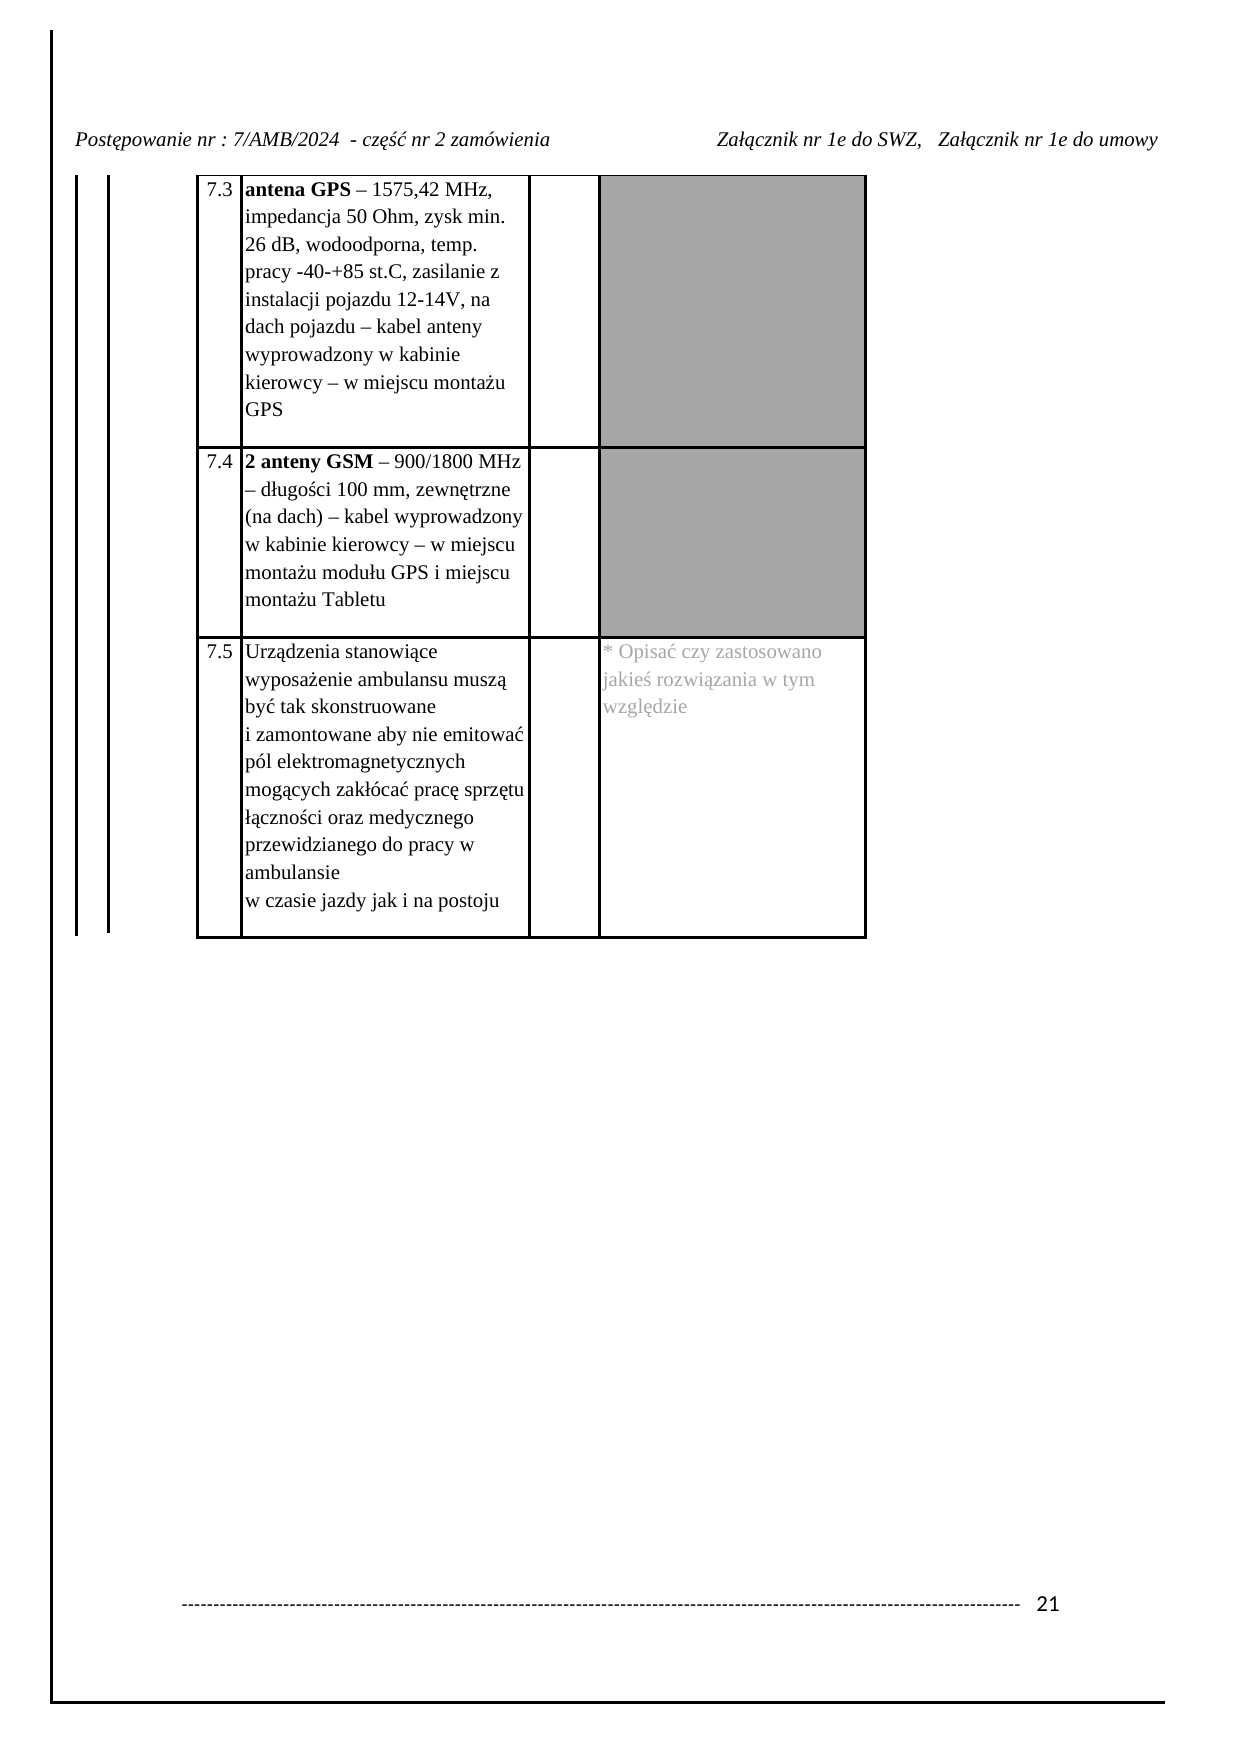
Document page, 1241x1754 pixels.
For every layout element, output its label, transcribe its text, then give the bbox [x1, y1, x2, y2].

table_cell 7.5 [199, 639, 240, 936]
table_cell [531, 449, 598, 636]
table_cell 7.3 [199, 176, 240, 446]
table_cell [601, 449, 864, 636]
table_cell antena GPS – 1575,42 MHz, impedancja 50 Ohm, zysk min. 26 dB, wodoodporna, temp. pracy -40-+85 st.C, zasilanie z instalacji pojazdu 12-14V, na dach pojazdu – kabel anteny wyprowadzony w kabinie kierowcy – w miejscu montażu GPS [243, 176, 528, 446]
table_cell 7.4 [199, 449, 240, 636]
table_cell [601, 176, 864, 446]
table_cell * Opisać czy zastosowano jakieś rozwiązania w tym względzie [601, 639, 864, 936]
table_cell Urządzenia stanowiące wyposażenie ambulansu muszą być tak skonstruowane i zamontowane aby nie emitować pól elektromagnetycznych mogących zakłócać pracę sprzętu łączności oraz medycznego przewidzianego do pracy w ambulansie w czasie jazdy jak i na postoju [243, 639, 528, 936]
table_cell 2 anteny GSM – 900/1800 MHz – długości 100 mm, zewnętrzne (na dach) – kabel wyprowadzony w kabinie kierowcy – w miejscu montażu modułu GPS i miejscu montażu Tabletu [243, 449, 528, 636]
table_cell [531, 176, 598, 446]
table_cell [531, 639, 598, 936]
